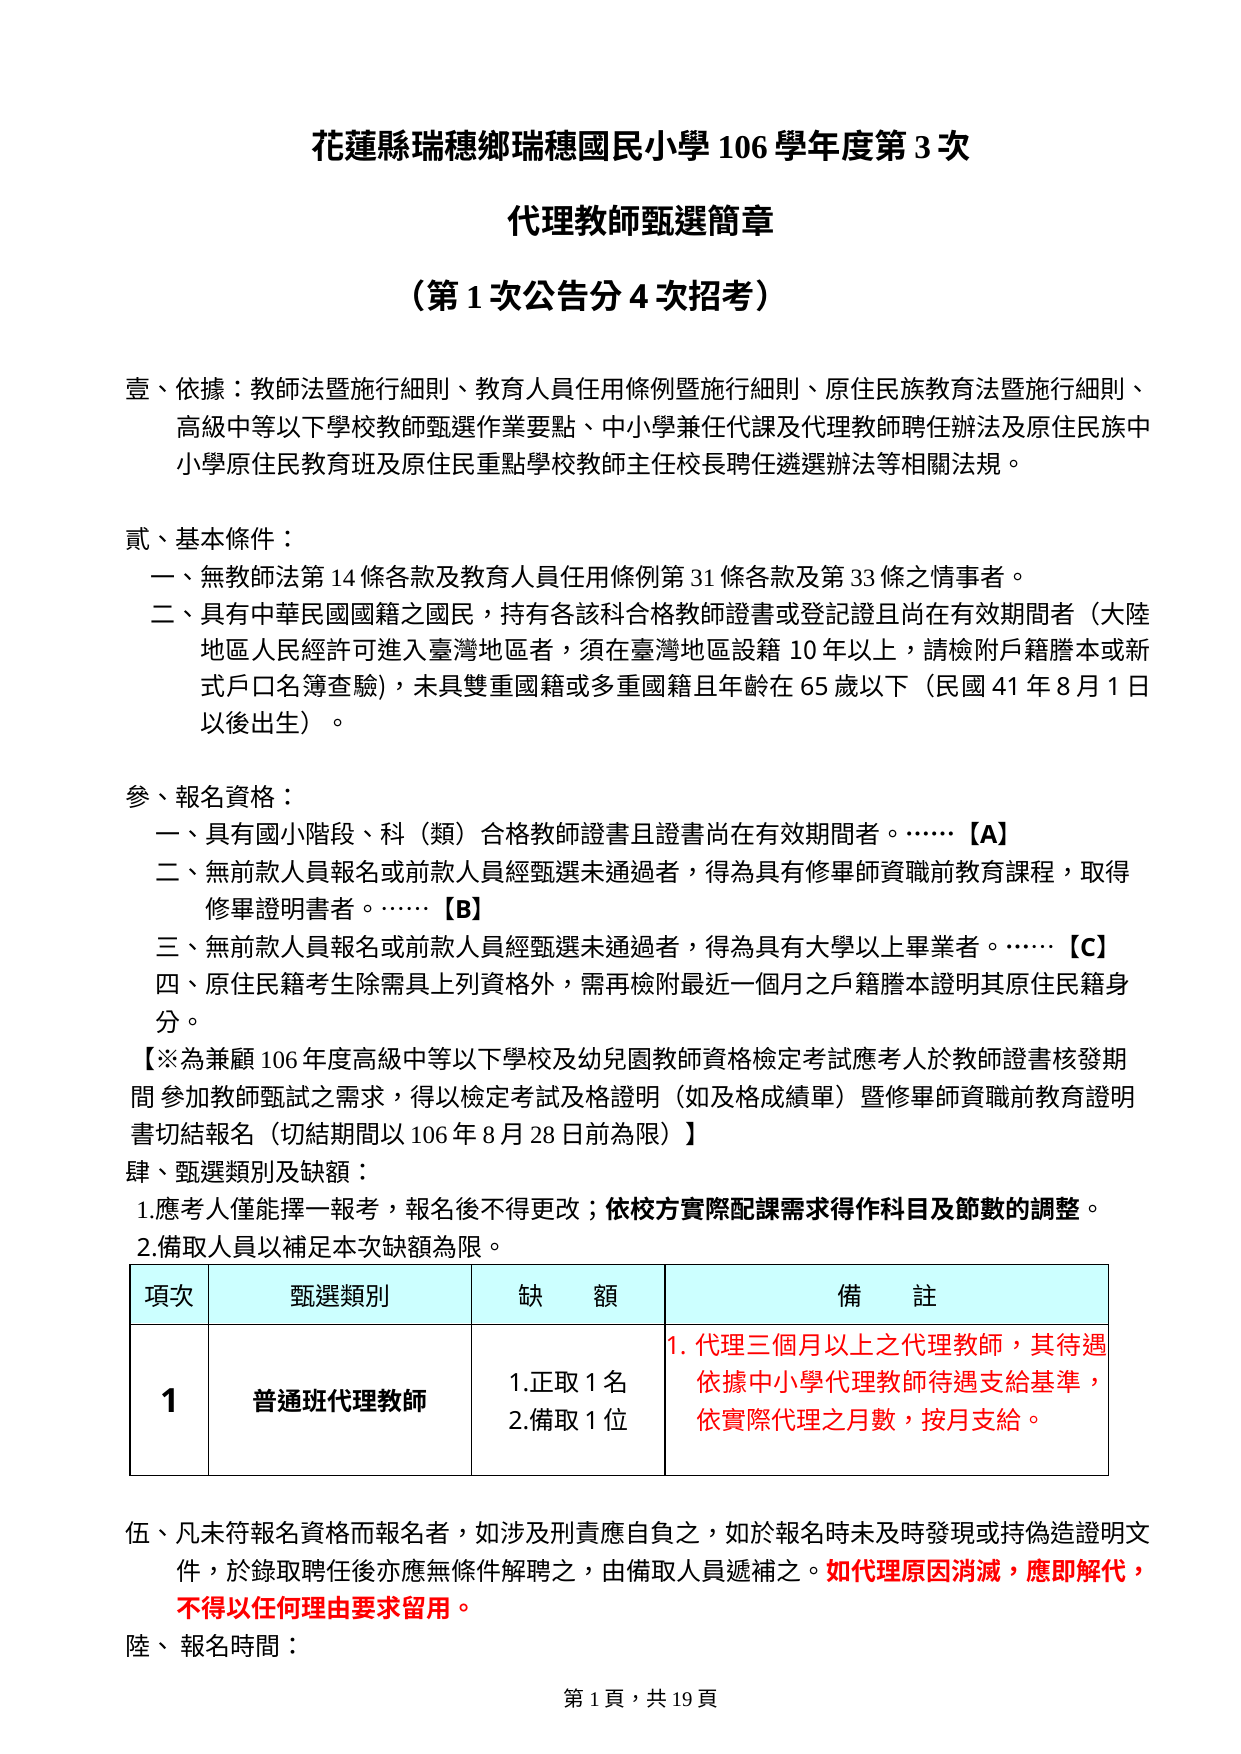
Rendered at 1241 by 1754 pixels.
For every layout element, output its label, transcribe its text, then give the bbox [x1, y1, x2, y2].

text 代理教師甄選簡章 [130, 182, 1152, 257]
table_header 缺 額 [472, 1265, 664, 1323]
text 壹、依據：教師法暨施行細則、教育人員任用條例暨施行細則、原住民族教育法暨施行細則、高級中等以下學校教師甄選作業要點、中小學兼任代課及代理教師聘任辦法及原住民族中小學原住民教育班及原住民重點學校教師主任校長聘任遴選辦法等相關法規。 [126, 369, 1152, 482]
text 1.應考人僅能擇一報考，報名後不得更改；依校方實際配課需求得作科目及節數的調整。 [130, 1189, 1152, 1227]
list 報名時間： [126, 1626, 1152, 1663]
text 花蓮縣瑞穗鄉瑞穗國民小學106學年度第3次 [130, 107, 1152, 182]
table_header 備 註 [666, 1265, 1108, 1323]
text 二、無前款人員報名或前款人員經甄選未通過者，得為具有修畢師資職前教育課程，取得修畢證明書者。……【B】 [155, 852, 1152, 927]
text 【※為兼顧106年度高級中等以下學校及幼兒園教師資格檢定考試應考人於教師證書核發期間 參加教師甄試之需求，得以檢定考試及格證明（如及格成績單）暨修畢師資職前教育證明書切結報名（切結期間以106年8月28日前為限）】 [130, 1039, 1152, 1152]
table_header 甄選類別 [209, 1265, 471, 1323]
text 一、具有國小階段、科（類）合格教師證書且證書尚在有效期間者。……【A】 [130, 814, 1152, 852]
table_cell 1. 代理三個月以上之代理教師，其待遇依據中小學代理教師待遇支給基準，依實際代理之月數，按月支給。 [666, 1325, 1108, 1474]
table_cell 1 [131, 1325, 208, 1474]
table_header 項次 [131, 1265, 208, 1323]
text 伍、凡未符報名資格而報名者，如涉及刑責應自負之，如於報名時未及時發現或持偽造證明文件，於錄取聘任後亦應無條件解聘之，由備取人員遞補之。如代理原因消滅，應即解代，不得以任何理由要求留用。 [126, 1513, 1152, 1626]
text 四、原住民籍考生除需具上列資格外，需再檢附最近一個月之戶籍謄本證明其原住民籍身分。 [155, 964, 1152, 1039]
text 貳、基本條件： [126, 519, 1152, 557]
text 三、無前款人員報名或前款人員經甄選未通過者，得為具有大學以上畢業者。……【C】 [130, 927, 1152, 964]
text 參、報名資格： [126, 777, 1152, 814]
text 一、無教師法第14條各款及教育人員任用條例第31條各款及第33條之情事者。 [150, 557, 1152, 594]
text 二、具有中華民國國籍之國民，持有各該科合格教師證書或登記證且尚在有效期間者（大陸地區人民經許可進入臺灣地區者，須在臺灣地區設籍10年以上，請檢附戶籍謄本或新式戶口名簿查驗)，未具雙重國籍或多重國籍且年齡在65歲以下（民國41年8月1日以後出生）。 [150, 594, 1152, 739]
text 肆、甄選類別及缺額： [126, 1152, 1152, 1189]
text （第1次公告分4次招考） [176, 257, 1152, 332]
table_cell 1.正取1名 2.備取1位 [472, 1325, 664, 1474]
table_cell 普通班代理教師 [209, 1325, 471, 1474]
text 2.備取人員以補足本次缺額為限。 [130, 1227, 1152, 1264]
